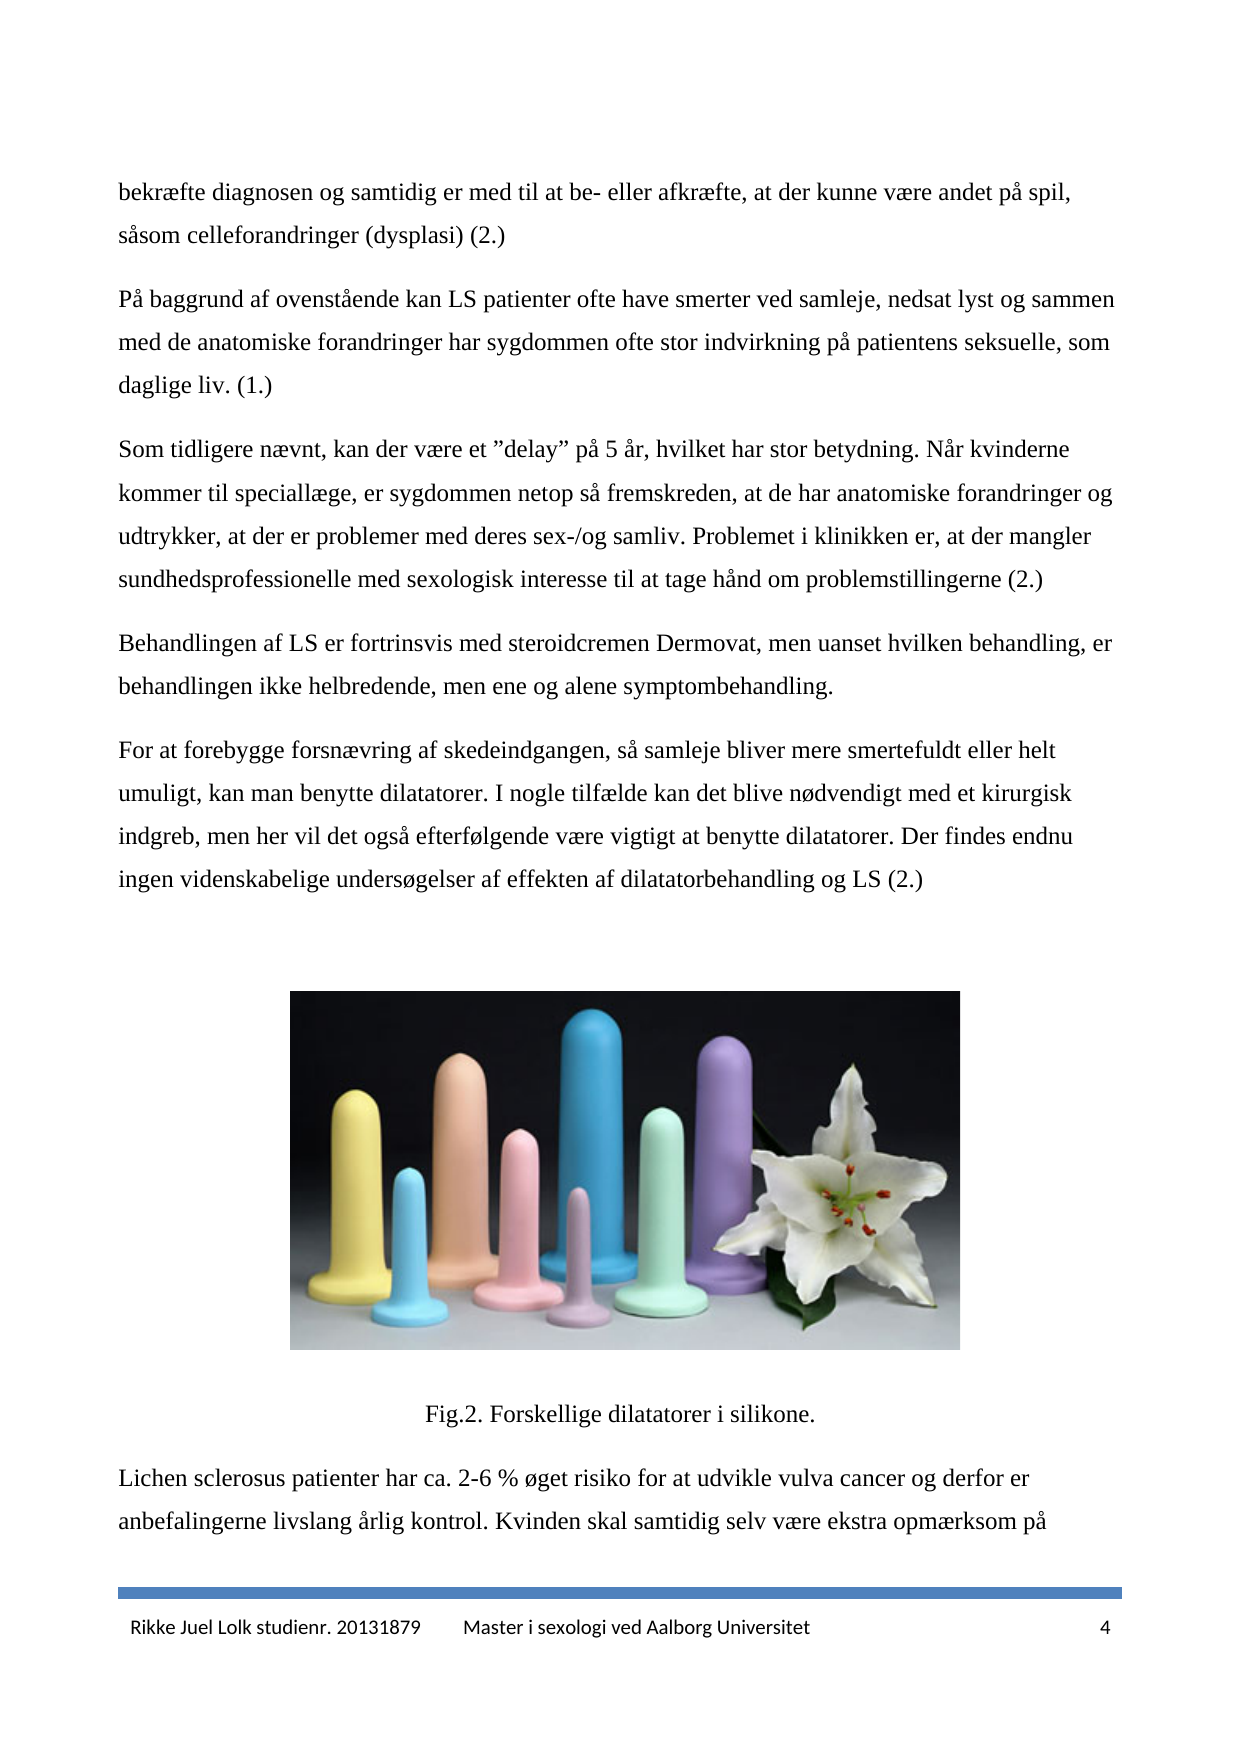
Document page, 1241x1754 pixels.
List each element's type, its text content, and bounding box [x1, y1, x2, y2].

text For at forebygge forsnævring af skedeindgangen, så samleje bliver mere smertefuldt eller helt umuligt, kan man benytte dilatatorer. I nogle tilfælde kan det blive nødvendigt med et kirurgisk indgreb, men her vil det også efterfølgende være vigtigt at benytte dilatatorer. Der findes endnu ingen videnskabelige undersøgelser af effekten af dilatatorbehandling og LS (2.) [118, 735, 1122, 893]
text På baggrund af ovenstående kan LS patienter ofte have smerter ved samleje, nedsat lyst og sammen med de anatomiske forandringer har sygdommen ofte stor indvirkning på patientens seksuelle, som daglige liv. (1.) [118, 284, 1122, 399]
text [118, 1463, 1122, 1535]
picture [290, 991, 961, 1350]
text Behandlingen af LS er fortrinsvis med steroidcremen Dermovat, men uanset hvilken behandling, er behandlingen ikke helbredende, men ene og alene symptombehandling. [118, 628, 1122, 700]
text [118, 177, 1122, 249]
text Som tidligere nævnt, kan der være et ”delay” på 5 år, hvilket har stor betydning. Når kvinderne kommer til speciallæge, er sygdommen netop så fremskreden, at de har anatomiske forandringer og udtrykker, at der er problemer med deres sex-/og samliv. Problemet i klinikken er, at der mangler sundhedsprofessionelle med sexologisk interesse til at tage hånd om problemstillingerne (2.) [118, 434, 1122, 593]
